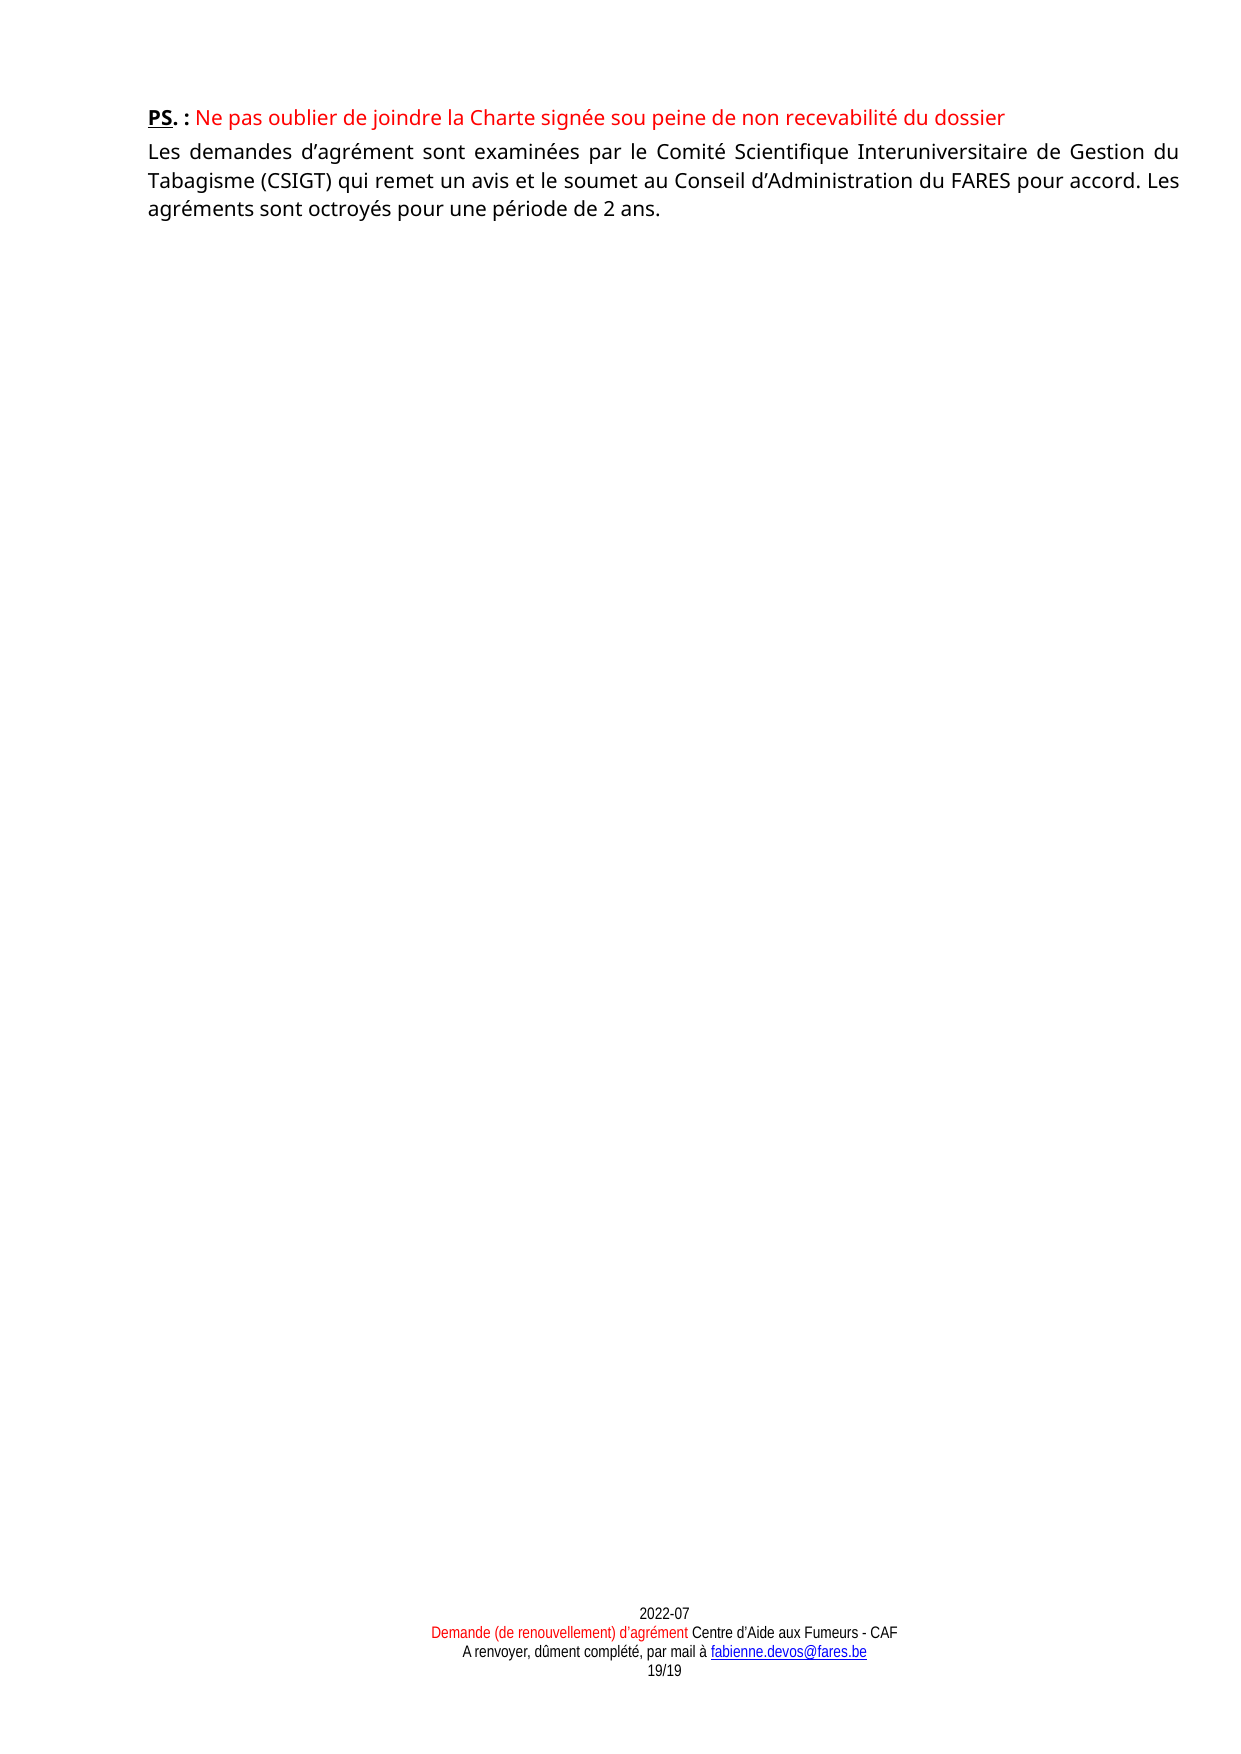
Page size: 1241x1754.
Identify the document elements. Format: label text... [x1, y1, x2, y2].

text PS. : Ne pas oublier de joindre la Charte signée sou peine de non recevabilité du dossier [148, 103, 1181, 131]
text Les demandes d’agrément sont examinées par le Comité Scientifique Interuniversitaire de Gestion du Tabagisme (CSIGT) qui remet un avis et le soumet au Conseil d’Administration du FARES pour accord. Les agréments sont octroyés pour une période de 2 ans. [148, 137, 1181, 223]
